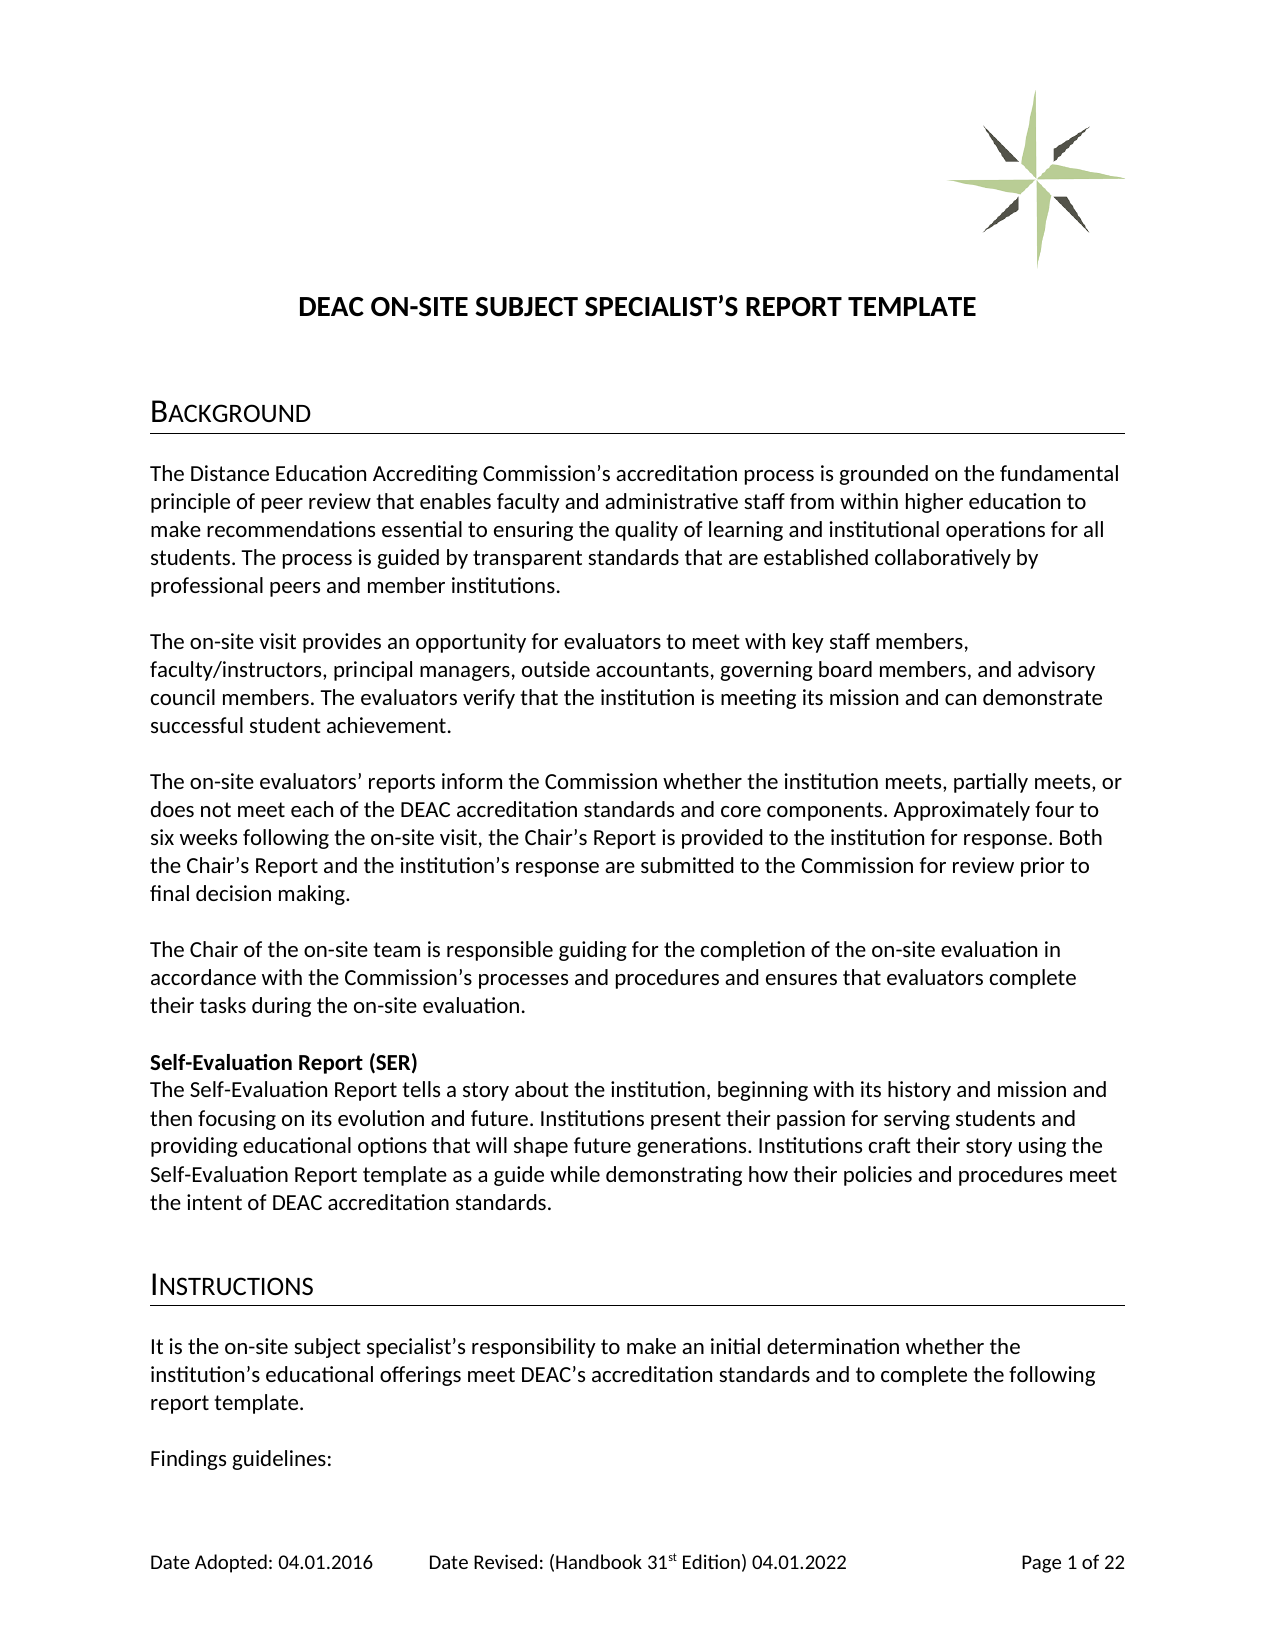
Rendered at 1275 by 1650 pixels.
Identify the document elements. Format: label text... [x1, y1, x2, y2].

text Findings guidelines: [150, 1444, 1125, 1472]
picture [946, 90, 1125, 269]
subtitle Instructions [150, 1263, 1125, 1305]
text The on-site evaluators’ reports inform the Commission whether the institution meets, partially meets, or does not meet each of the DEAC accreditation standards and core components. Approximately four to six weeks following the on-site visit, the Chair’s Report is provided to the institution for response. Both the Chair’s Report and the institution’s response are submitted to the Commission for review prior to final decision making. [150, 767, 1125, 907]
text DEAC ON-SITE SUBJECT SPECIALIST’S REPORT TEMPLATE [150, 288, 1125, 323]
text It is the on-site subject specialist’s responsibility to make an initial determination whether the institution’s educational offerings meet DEAC’s accreditation standards and to complete the following report template. [150, 1306, 1125, 1416]
text The Distance Education Accrediting Commission’s accreditation process is grounded on the fundamental principle of peer review that enables faculty and administrative staff from within higher education to make recommendations essential to ensuring the quality of learning and institutional operations for all students. The process is guided by transparent standards that are established collaboratively by professional peers and member institutions. [150, 459, 1125, 599]
text The Chair of the on-site team is responsible guiding for the completion of the on-site evaluation in accordance with the Commission’s processes and procedures and ensures that evaluators complete their tasks during the on-site evaluation. [150, 936, 1125, 1019]
text The on-site visit provides an opportunity for evaluators to meet with key staff members, faculty/instructors, principal managers, outside accountants, governing board members, and advisory council members. The evaluators verify that the institution is meeting its mission and can demonstrate successful student achievement. [150, 627, 1125, 739]
text Self-Evaluation Report (SER) The Self-Evaluation Report tells a story about the institution, beginning with its history and mission and then focusing on its evolution and future. Institutions present their passion for serving students and providing educational options that will shape future generations. Institutions craft their story using the Self-Evaluation Report template as a guide while demonstrating how their policies and procedures meet the intent of DEAC accreditation standards. [150, 1048, 1125, 1216]
subtitle Background [150, 390, 1125, 433]
